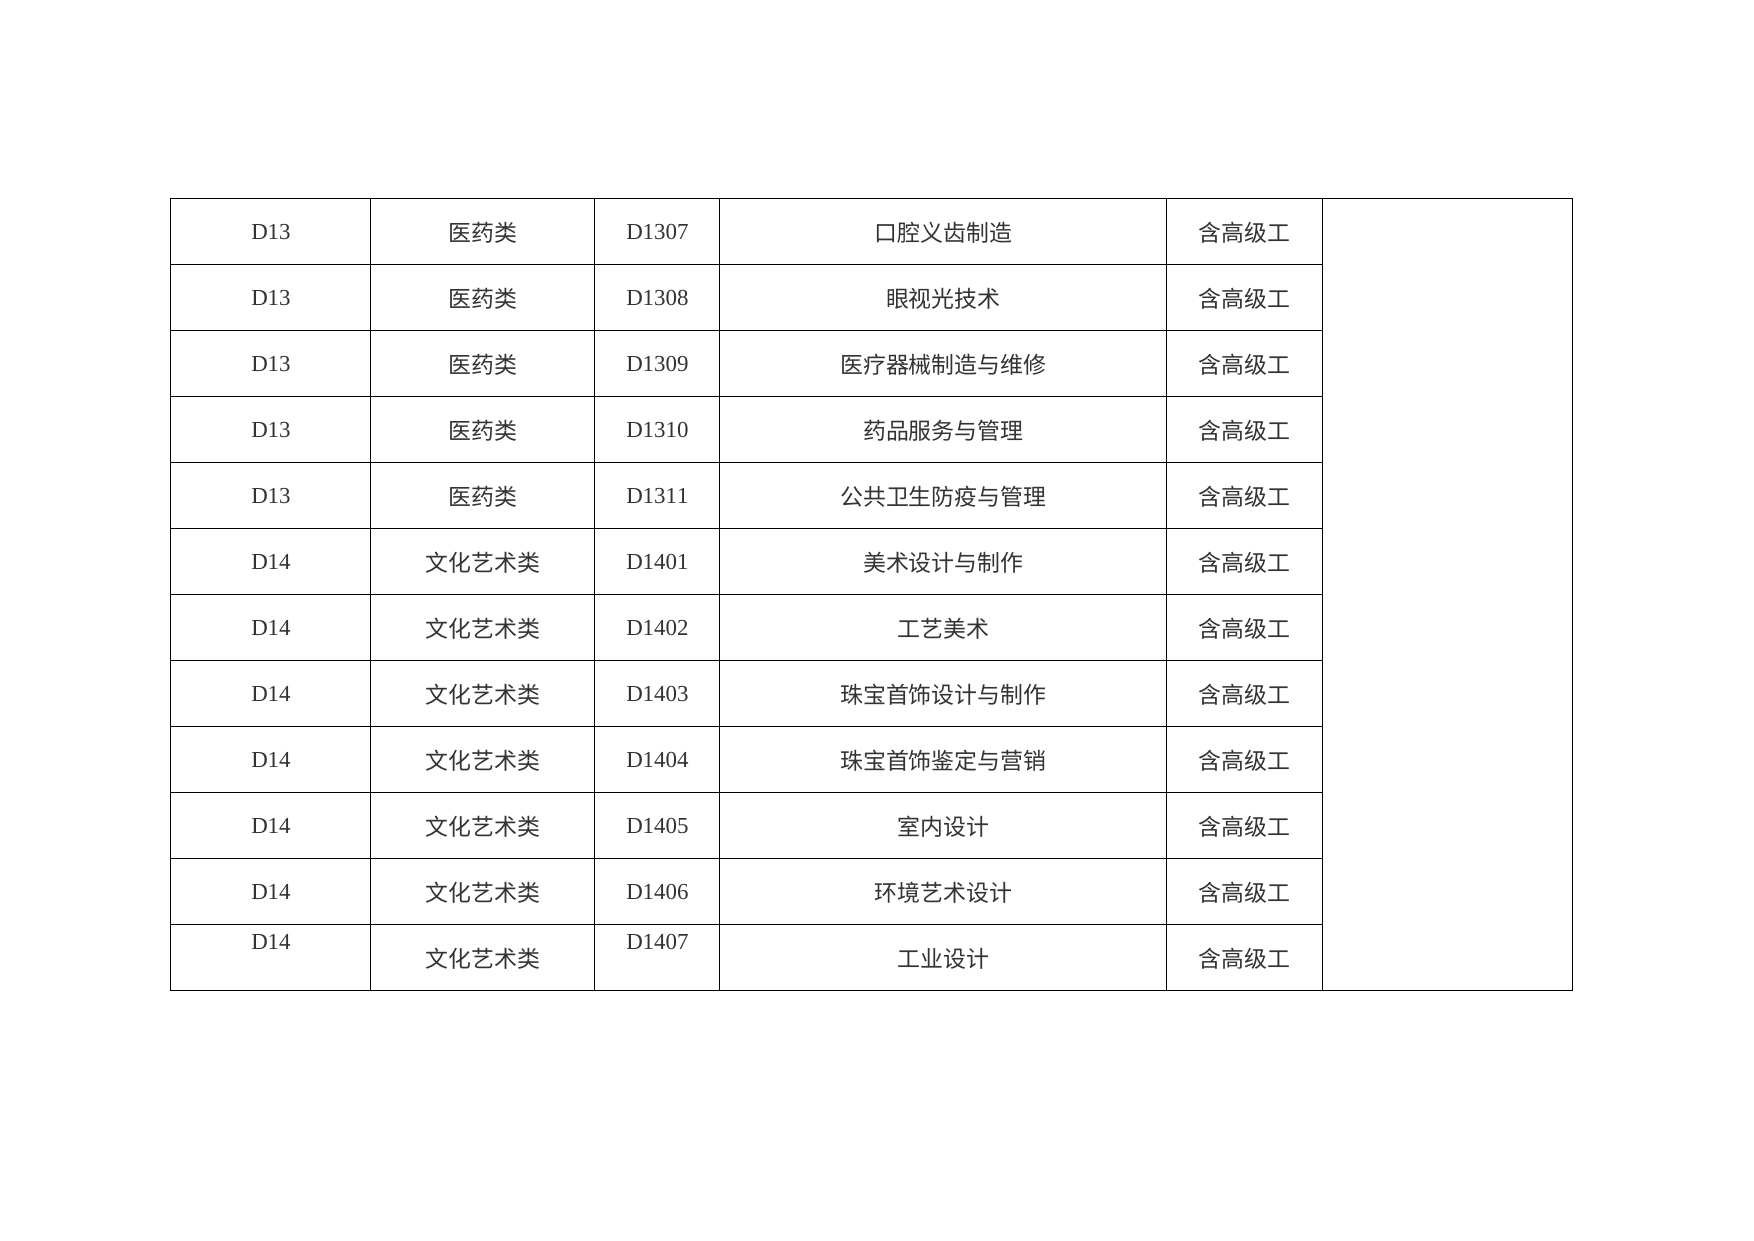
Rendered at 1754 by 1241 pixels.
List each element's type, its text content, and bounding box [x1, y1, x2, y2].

table_cell D14 [171, 727, 370, 792]
table_cell 医药类 [371, 397, 594, 462]
table_cell 药品服务与管理 [720, 397, 1166, 462]
table_cell 室内设计 [720, 793, 1166, 858]
table_cell 含高级工 [1167, 661, 1322, 726]
table_cell 含高级工 [1167, 397, 1322, 462]
table_cell 文化艺术类 [371, 661, 594, 726]
table_cell D1403 [595, 661, 719, 726]
table_cell 含高级工 [1167, 793, 1322, 858]
table_cell D1308 [595, 265, 719, 330]
table_cell 文化艺术类 [371, 859, 594, 924]
table_cell 文化艺术类 [371, 595, 594, 660]
table_cell 口腔义齿制造 [720, 199, 1166, 264]
table_cell D1407 [595, 925, 719, 990]
table_cell D1401 [595, 529, 719, 594]
table_cell 珠宝首饰设计与制作 [720, 661, 1166, 726]
table_cell D14 [171, 925, 370, 990]
table_cell 工业设计 [720, 925, 1166, 990]
table_cell 珠宝首饰鉴定与营销 [720, 727, 1166, 792]
table_cell 含高级工 [1167, 859, 1322, 924]
table_cell 文化艺术类 [371, 529, 594, 594]
table_cell D1307 [595, 199, 719, 264]
table_cell 含高级工 [1167, 925, 1322, 990]
table_cell 含高级工 [1167, 463, 1322, 528]
table_cell D14 [171, 859, 370, 924]
table_cell 文化艺术类 [371, 925, 594, 990]
table_cell D1311 [595, 463, 719, 528]
table_cell 含高级工 [1167, 199, 1322, 264]
table_cell D13 [171, 331, 370, 396]
table_cell D1309 [595, 331, 719, 396]
table_cell D13 [171, 199, 370, 264]
table_cell 含高级工 [1167, 265, 1322, 330]
table_cell 环境艺术设计 [720, 859, 1166, 924]
table_cell D1406 [595, 859, 719, 924]
table_cell 医药类 [371, 331, 594, 396]
table_cell 公共卫生防疫与管理 [720, 463, 1166, 528]
table_cell 美术设计与制作 [720, 529, 1166, 594]
table_cell 医药类 [371, 463, 594, 528]
table_cell D1405 [595, 793, 719, 858]
table_cell 医疗器械制造与维修 [720, 331, 1166, 396]
table_cell D14 [171, 595, 370, 660]
table_cell D14 [171, 529, 370, 594]
table_cell 工艺美术 [720, 595, 1166, 660]
table_cell D1402 [595, 595, 719, 660]
table_cell D14 [171, 793, 370, 858]
table_cell 文化艺术类 [371, 793, 594, 858]
table_cell 医药类 [371, 265, 594, 330]
table_cell 医药类 [371, 199, 594, 264]
table_cell 眼视光技术 [720, 265, 1166, 330]
table_cell 含高级工 [1167, 529, 1322, 594]
table_cell 含高级工 [1167, 595, 1322, 660]
table_cell D14 [171, 661, 370, 726]
table_cell 文化艺术类 [371, 727, 594, 792]
table_cell D13 [171, 265, 370, 330]
table_cell 含高级工 [1167, 331, 1322, 396]
table_cell D13 [171, 397, 370, 462]
table_cell D1404 [595, 727, 719, 792]
table_cell D1310 [595, 397, 719, 462]
table_cell D13 [171, 463, 370, 528]
table_cell 含高级工 [1167, 727, 1322, 792]
